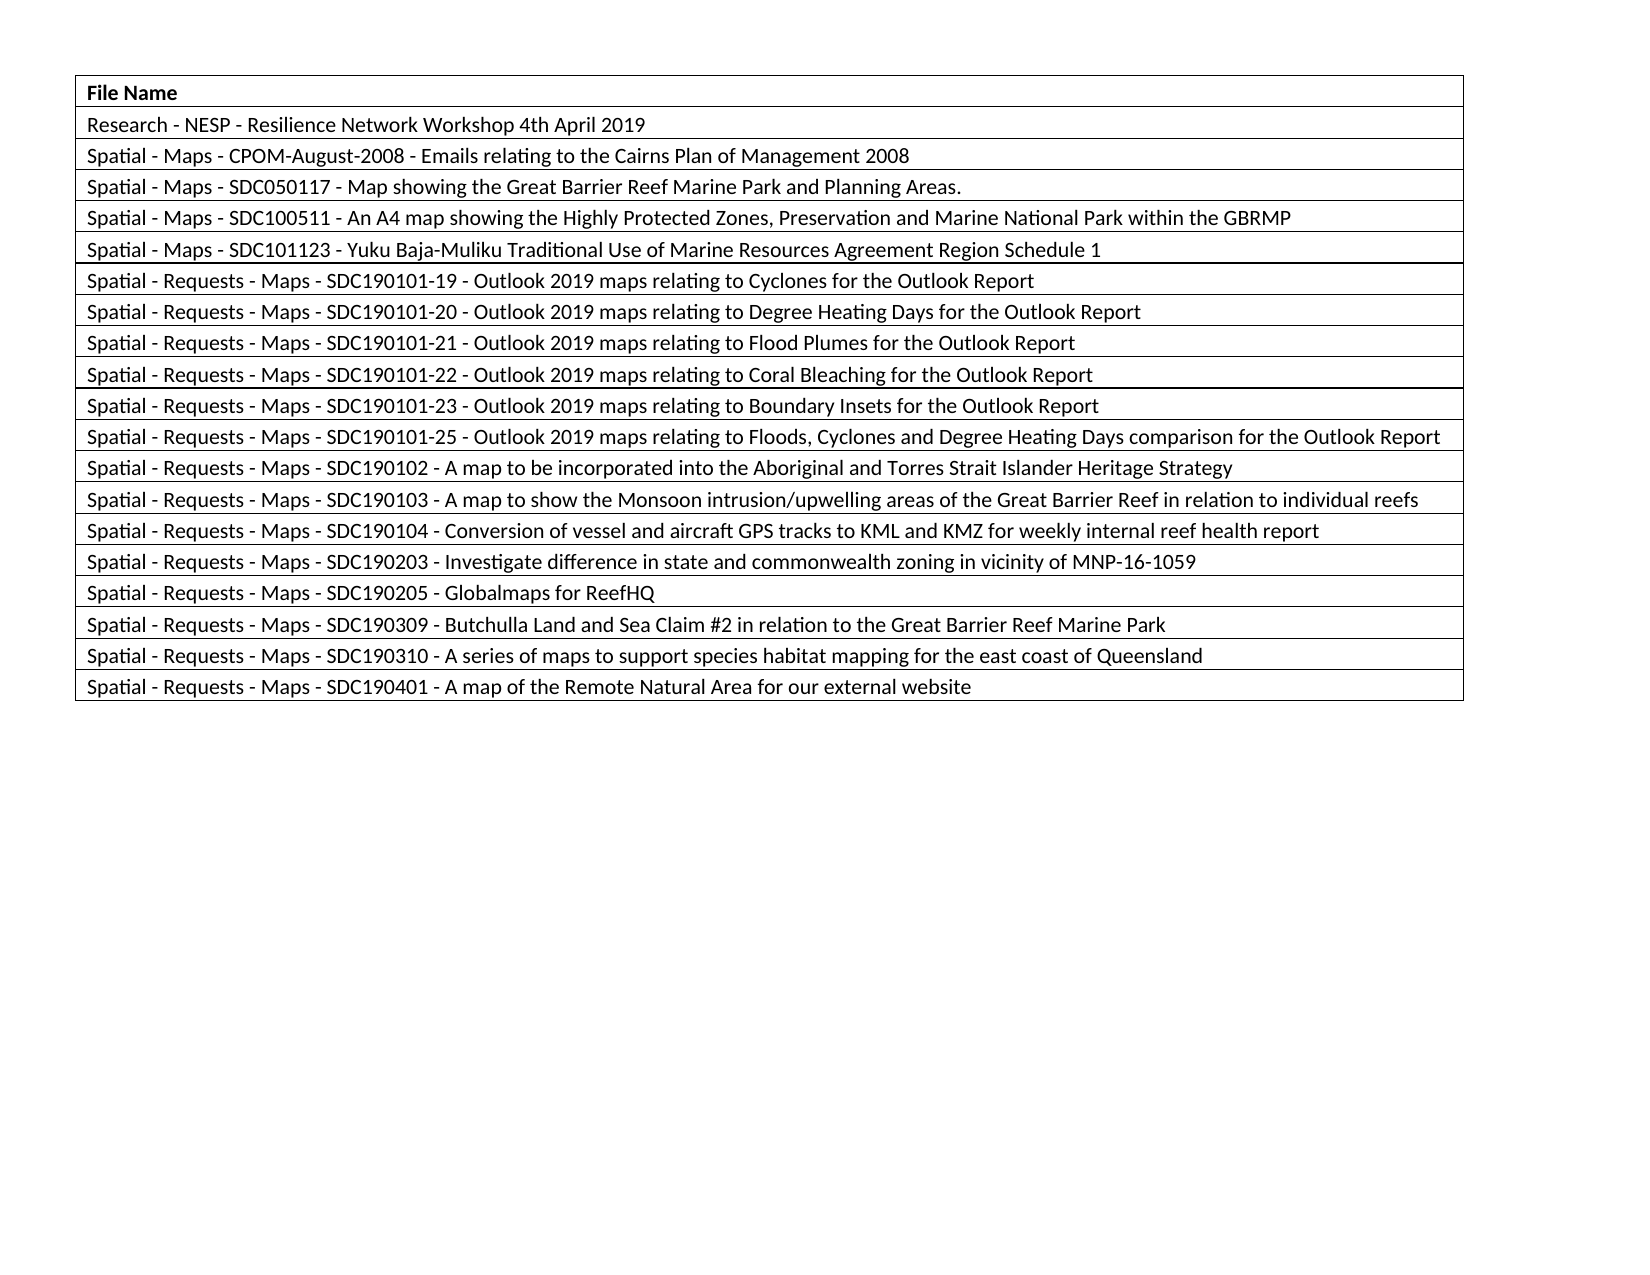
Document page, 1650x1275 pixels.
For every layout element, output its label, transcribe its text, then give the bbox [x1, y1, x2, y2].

table_cell Spatial - Maps - SDC101123 - Yuku Baja-Muliku Traditional Use of Marine Resources Agreement Region Schedule 1 [76, 232, 1463, 262]
table_cell Spatial - Requests - Maps - SDC190205 - Globalmaps for ReefHQ [76, 576, 1463, 606]
table_cell Spatial - Requests - Maps - SDC190101-21 - Outlook 2019 maps relating to Flood Plumes for the Outlook Report [76, 326, 1463, 356]
table_cell Spatial - Requests - Maps - SDC190203 - Investigate difference in state and commonwealth zoning in vicinity of MNP-16-1059 [76, 545, 1463, 575]
table_cell Research - NESP - Resilience Network Workshop 4th April 2019 [76, 107, 1463, 137]
table_cell Spatial - Requests - Maps - SDC190102 - A map to be incorporated into the Aboriginal and Torres Strait Islander Heritage Strategy [76, 451, 1463, 481]
table_cell Spatial - Requests - Maps - SDC190101-19 - Outlook 2019 maps relating to Cyclones for the Outlook Report [76, 264, 1463, 294]
table_cell Spatial - Requests - Maps - SDC190309 - Butchulla Land and Sea Claim #2 in relation to the Great Barrier Reef Marine Park [76, 607, 1463, 637]
table_cell Spatial - Maps - SDC050117 - Map showing the Great Barrier Reef Marine Park and Planning Areas. [76, 170, 1463, 200]
table_cell Spatial - Requests - Maps - SDC190101-20 - Outlook 2019 maps relating to Degree Heating Days for the Outlook Report [76, 295, 1463, 325]
table_cell Spatial - Maps - SDC100511 - An A4 map showing the Highly Protected Zones, Preservation and Marine National Park within the GBRMP [76, 201, 1463, 231]
table_cell Spatial - Requests - Maps - SDC190101-23 - Outlook 2019 maps relating to Boundary Insets for the Outlook Report [76, 389, 1463, 419]
table_cell Spatial - Requests - Maps - SDC190104 - Conversion of vessel and aircraft GPS tracks to KML and KMZ for weekly internal reef health report [76, 514, 1463, 544]
table_cell Spatial - Requests - Maps - SDC190101-25 - Outlook 2019 maps relating to Floods, Cyclones and Degree Heating Days comparison for the Outlook Report [76, 420, 1463, 450]
table_cell Spatial - Requests - Maps - SDC190103 - A map to show the Monsoon intrusion/upwelling areas of the Great Barrier Reef in relation to individual reefs [76, 482, 1463, 512]
table_cell Spatial - Requests - Maps - SDC190401 - A map of the Remote Natural Area for our external website [76, 670, 1463, 700]
table_cell Spatial - Requests - Maps - SDC190310 - A series of maps to support species habitat mapping for the east coast of Queensland [76, 639, 1463, 669]
table_cell Spatial - Maps - CPOM-August-2008 - Emails relating to the Cairns Plan of Management 2008 [76, 139, 1463, 169]
table_header File Name [76, 76, 1463, 106]
table_cell Spatial - Requests - Maps - SDC190101-22 - Outlook 2019 maps relating to Coral Bleaching for the Outlook Report [76, 357, 1463, 387]
